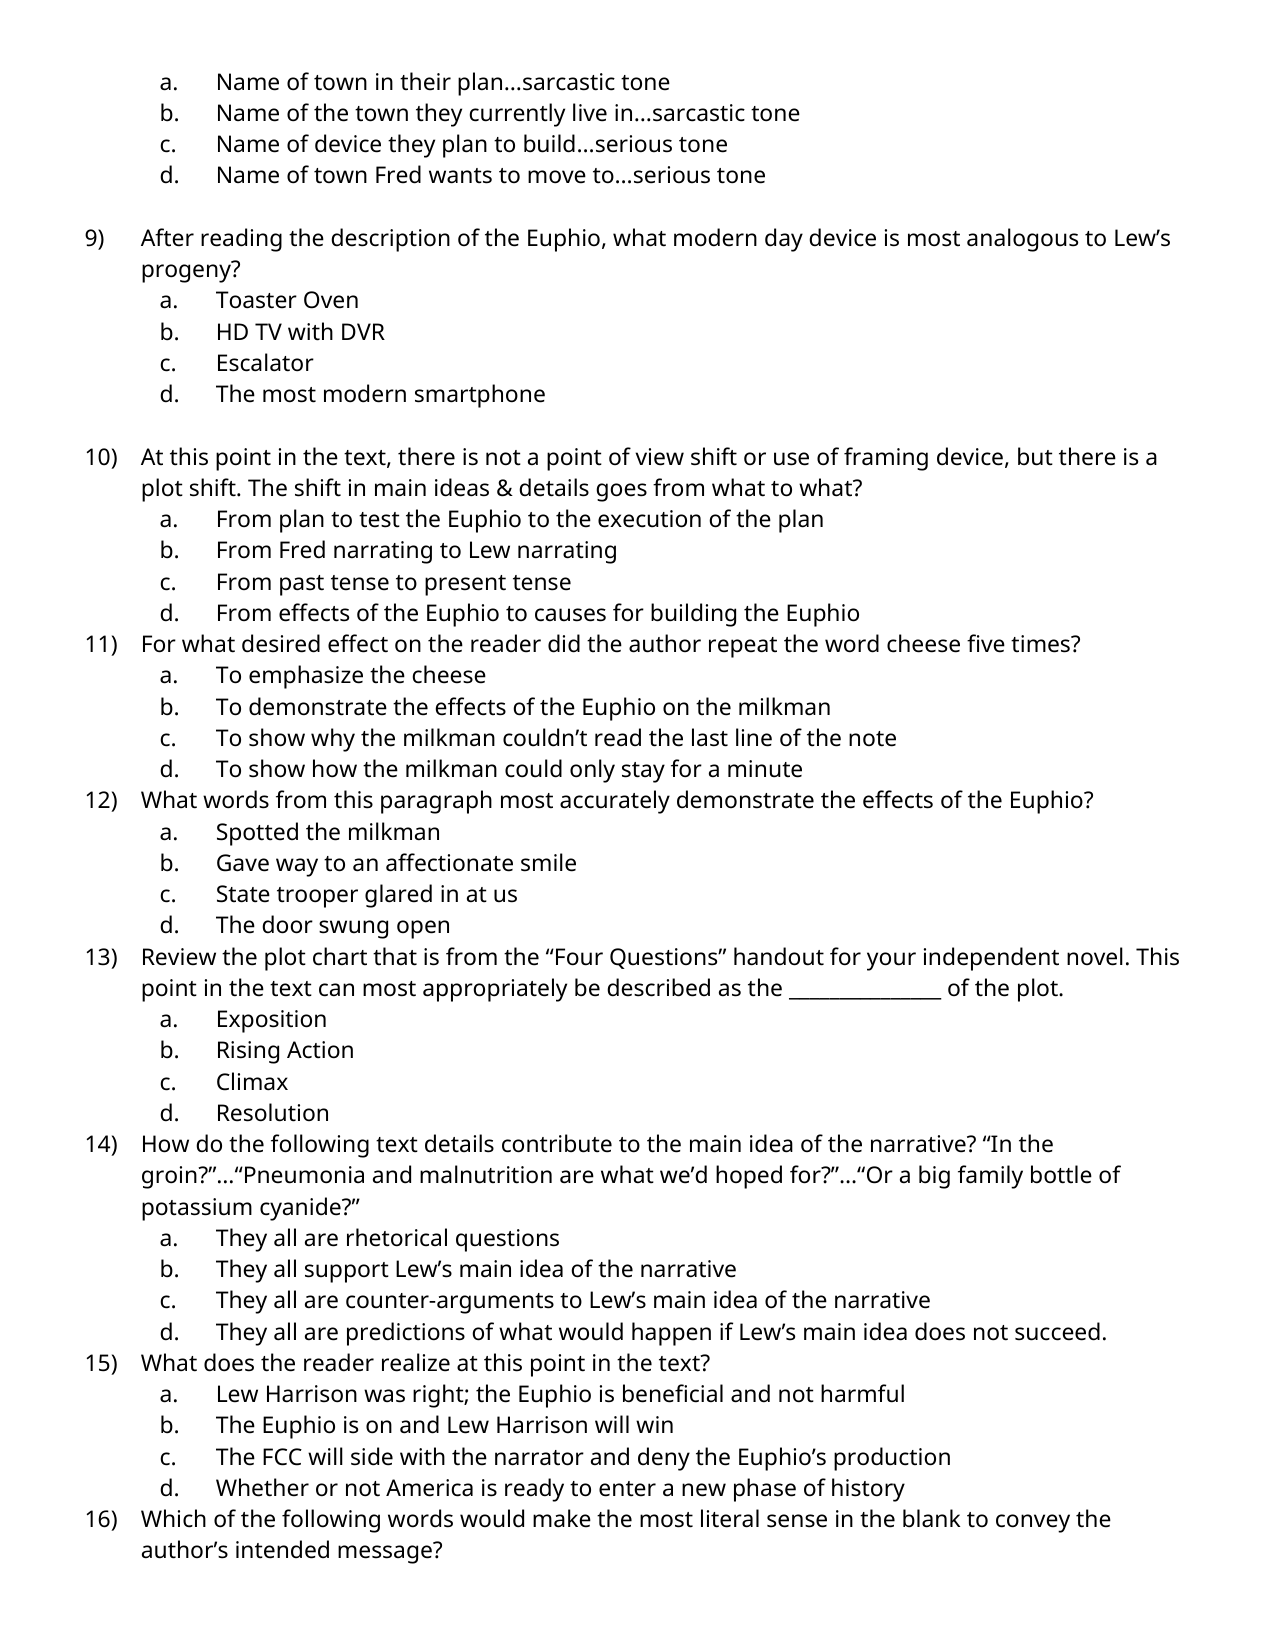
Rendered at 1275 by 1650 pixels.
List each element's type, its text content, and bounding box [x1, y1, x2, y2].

list What words from this paragraph most accurately demonstrate the effects of the Euphio? [84, 784, 1200, 816]
list Name of device they plan to build…serious tone [159, 128, 1200, 159]
list State trooper glared in at us [159, 878, 1200, 909]
list After reading the description of the Euphio, what modern day device is most analogous to Lew’s progeny? [84, 222, 1200, 284]
list To demonstrate the effects of the Euphio on the milkman [159, 691, 1200, 722]
list The most modern smartphone [159, 378, 1200, 409]
list To show why the milkman couldn’t read the last line of the note [159, 722, 1200, 753]
list Review the plot chart that is from the “Four Questions” handout for your independent novel. This point in the text can most appropriately be described as the _______________ of the plot. [84, 941, 1200, 1003]
list They all are predictions of what would happen if Lew’s main idea does not succeed. [159, 1316, 1200, 1347]
list Name of town Fred wants to move to…serious tone [159, 159, 1200, 191]
list At this point in the text, there is not a point of view shift or use of framing device, but there is a plot shift. The shift in main ideas & details goes from what to what? [84, 441, 1200, 503]
list Which of the following words would make the most literal sense in the blank to convey the author’s intended message? [84, 1503, 1200, 1566]
list From Fred narrating to Lew narrating [159, 534, 1200, 566]
list Rising Action [159, 1034, 1200, 1066]
list From plan to test the Euphio to the execution of the plan [159, 503, 1200, 534]
list Climax [159, 1066, 1200, 1097]
list Toaster Oven [159, 284, 1200, 316]
list Escalator [159, 347, 1200, 378]
list They all support Lew’s main idea of the narrative [159, 1253, 1200, 1284]
list HD TV with DVR [159, 316, 1200, 347]
list The FCC will side with the narrator and deny the Euphio’s production [159, 1441, 1200, 1472]
list They all are counter-arguments to Lew’s main idea of the narrative [159, 1284, 1200, 1316]
list To show how the milkman could only stay for a minute [159, 753, 1200, 784]
list From past tense to present tense [159, 566, 1200, 597]
list The door swung open [159, 909, 1200, 941]
list Gave way to an affectionate smile [159, 847, 1200, 878]
list Lew Harrison was right; the Euphio is beneficial and not harmful [159, 1378, 1200, 1409]
list What does the reader realize at this point in the text? [84, 1347, 1200, 1378]
list Exposition [159, 1003, 1200, 1034]
list The Euphio is on and Lew Harrison will win [159, 1409, 1200, 1441]
list To emphasize the cheese [159, 659, 1200, 691]
list They all are rhetorical questions [159, 1222, 1200, 1253]
list How do the following text details contribute to the main idea of the narrative? “In the groin?”…“Pneumonia and malnutrition are what we’d hoped for?”…“Or a big family bottle of potassium cyanide?” [84, 1128, 1200, 1222]
list For what desired effect on the reader did the author repeat the word cheese five times? [84, 628, 1200, 659]
list From effects of the Euphio to causes for building the Euphio [159, 597, 1200, 628]
list Name of town in their plan…sarcastic tone [159, 66, 1200, 97]
list Spotted the milkman [159, 816, 1200, 847]
list Resolution [159, 1097, 1200, 1128]
list Name of the town they currently live in…sarcastic tone [159, 97, 1200, 128]
list Whether or not America is ready to enter a new phase of history [159, 1472, 1200, 1503]
